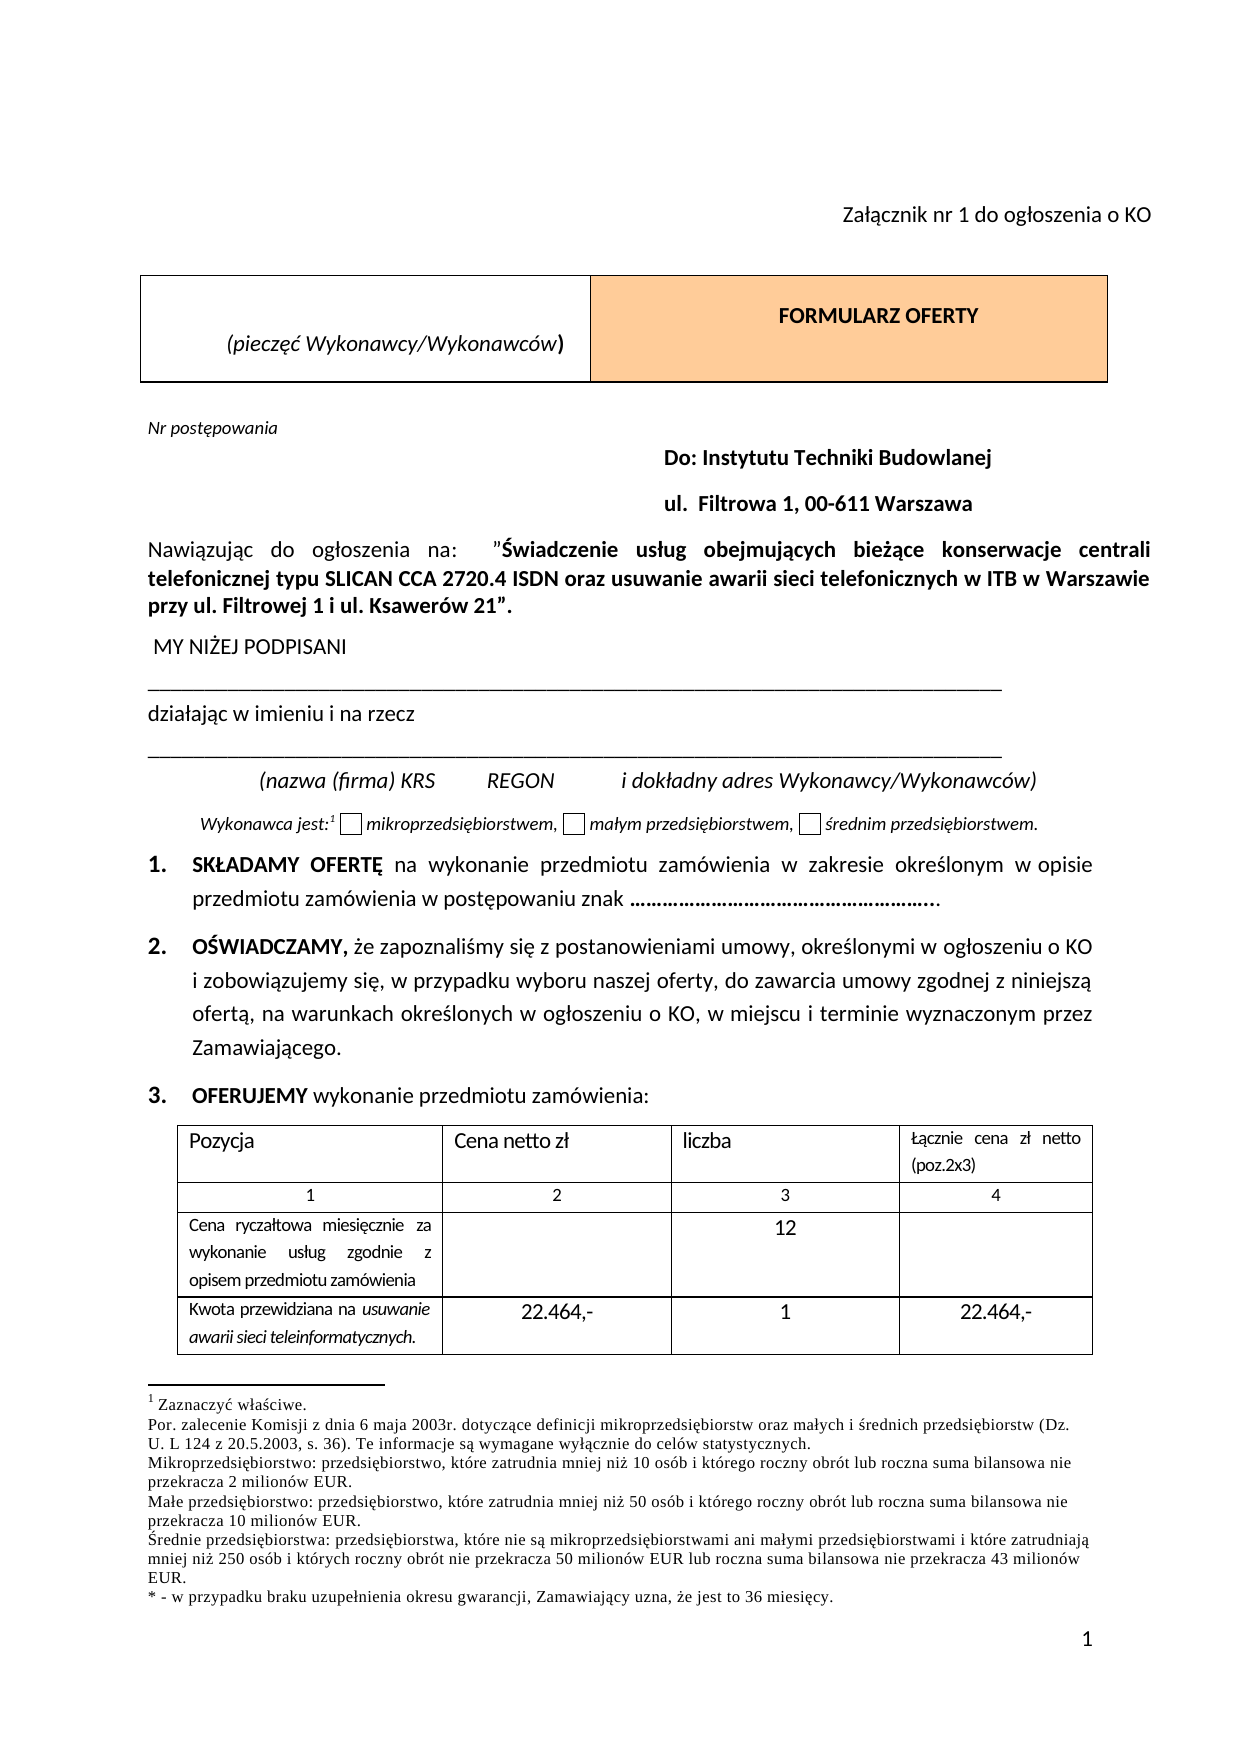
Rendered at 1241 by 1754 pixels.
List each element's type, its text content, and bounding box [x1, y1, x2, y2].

text (nazwa (firma) KRS REGON i dokładny adres Wykonawcy/Wykonawców) [148, 766, 1152, 794]
table_cell 22.464,- [443, 1298, 671, 1353]
table_header (pieczęć Wykonawcy/Wykonawców) [141, 276, 590, 381]
table_header Łącznie cena zł netto (poz.2x3) [900, 1126, 1092, 1182]
table_cell Kwota przewidziana na usuwanie awarii sieci teleinformatycznych. [178, 1298, 442, 1353]
list OŚWIADCZAMY, że zapoznaliśmy się z postanowieniami umowy, określonymi w ogłoszeniu o KO i zobowiązujemy się, w przypadku wyboru naszej oferty, do zawarcia umowy zgodnej z niniejszą ofertą, na warunkach określonych w ogłoszeniu o KO, w miejscu i terminie wyznaczonym przez Zamawiającego. [148, 930, 1093, 1061]
table_cell 22.464,- [900, 1298, 1092, 1353]
table_cell 1 [178, 1183, 442, 1212]
text Załącznik nr 1 do ogłoszenia o KO [148, 201, 1152, 229]
list OFERUJEMY wykonanie przedmiotu zamówienia: [148, 1079, 1152, 1109]
table_cell 1 [672, 1298, 899, 1353]
table_header Pozycja [178, 1126, 442, 1182]
text MY NIŻEJ PODPISANI [148, 632, 1152, 660]
text Nr postępowania [148, 416, 1152, 439]
table_cell 2 [443, 1183, 671, 1212]
text działając w imieniu i na rzecz [148, 699, 1152, 727]
text ___________________________________________________________________________ [148, 666, 1152, 694]
table_header Cena netto zł [443, 1126, 671, 1182]
text ul. Filtrowa 1, 00-611 Warszawa [148, 489, 1152, 518]
table_cell 12 [672, 1213, 899, 1296]
text Wykonawca jest: mikroprzedsiębiorstwem, małym przedsiębiorstwem, średnim przedsiębiorstwem. [148, 812, 1093, 835]
table_cell Cena ryczałtowa miesięcznie za wykonanie usług zgodnie z opisem przedmiotu zamówienia [178, 1213, 442, 1296]
table_cell [900, 1213, 1092, 1296]
table_cell 4 [900, 1183, 1092, 1212]
list SKŁADAMY OFERTĘ na wykonanie przedmiotu zamówienia w zakresie określonym w opisie przedmiotu zamówienia w postępowaniu znak ………………………………………………... [148, 848, 1093, 912]
text Do: Instytutu Techniki Budowlanej [148, 443, 1152, 472]
table_header FORMULARZ OFERTY [591, 276, 1107, 381]
table_cell 3 [672, 1183, 899, 1212]
table_header liczba [672, 1126, 899, 1182]
text ___________________________________________________________________________ [148, 733, 1152, 761]
table_cell [443, 1213, 671, 1296]
list Nawiązując do ogłoszenia na: ”Świadczenie usług obejmujących bieżące konserwacje centrali telefonicznej typu SLICAN CCA 2720.4 ISDN oraz usuwanie awarii sieci telefonicznych w ITB w Warszawie przy ul. Filtrowej 1 i ul. Ksawerów 21”. [148, 536, 1152, 620]
